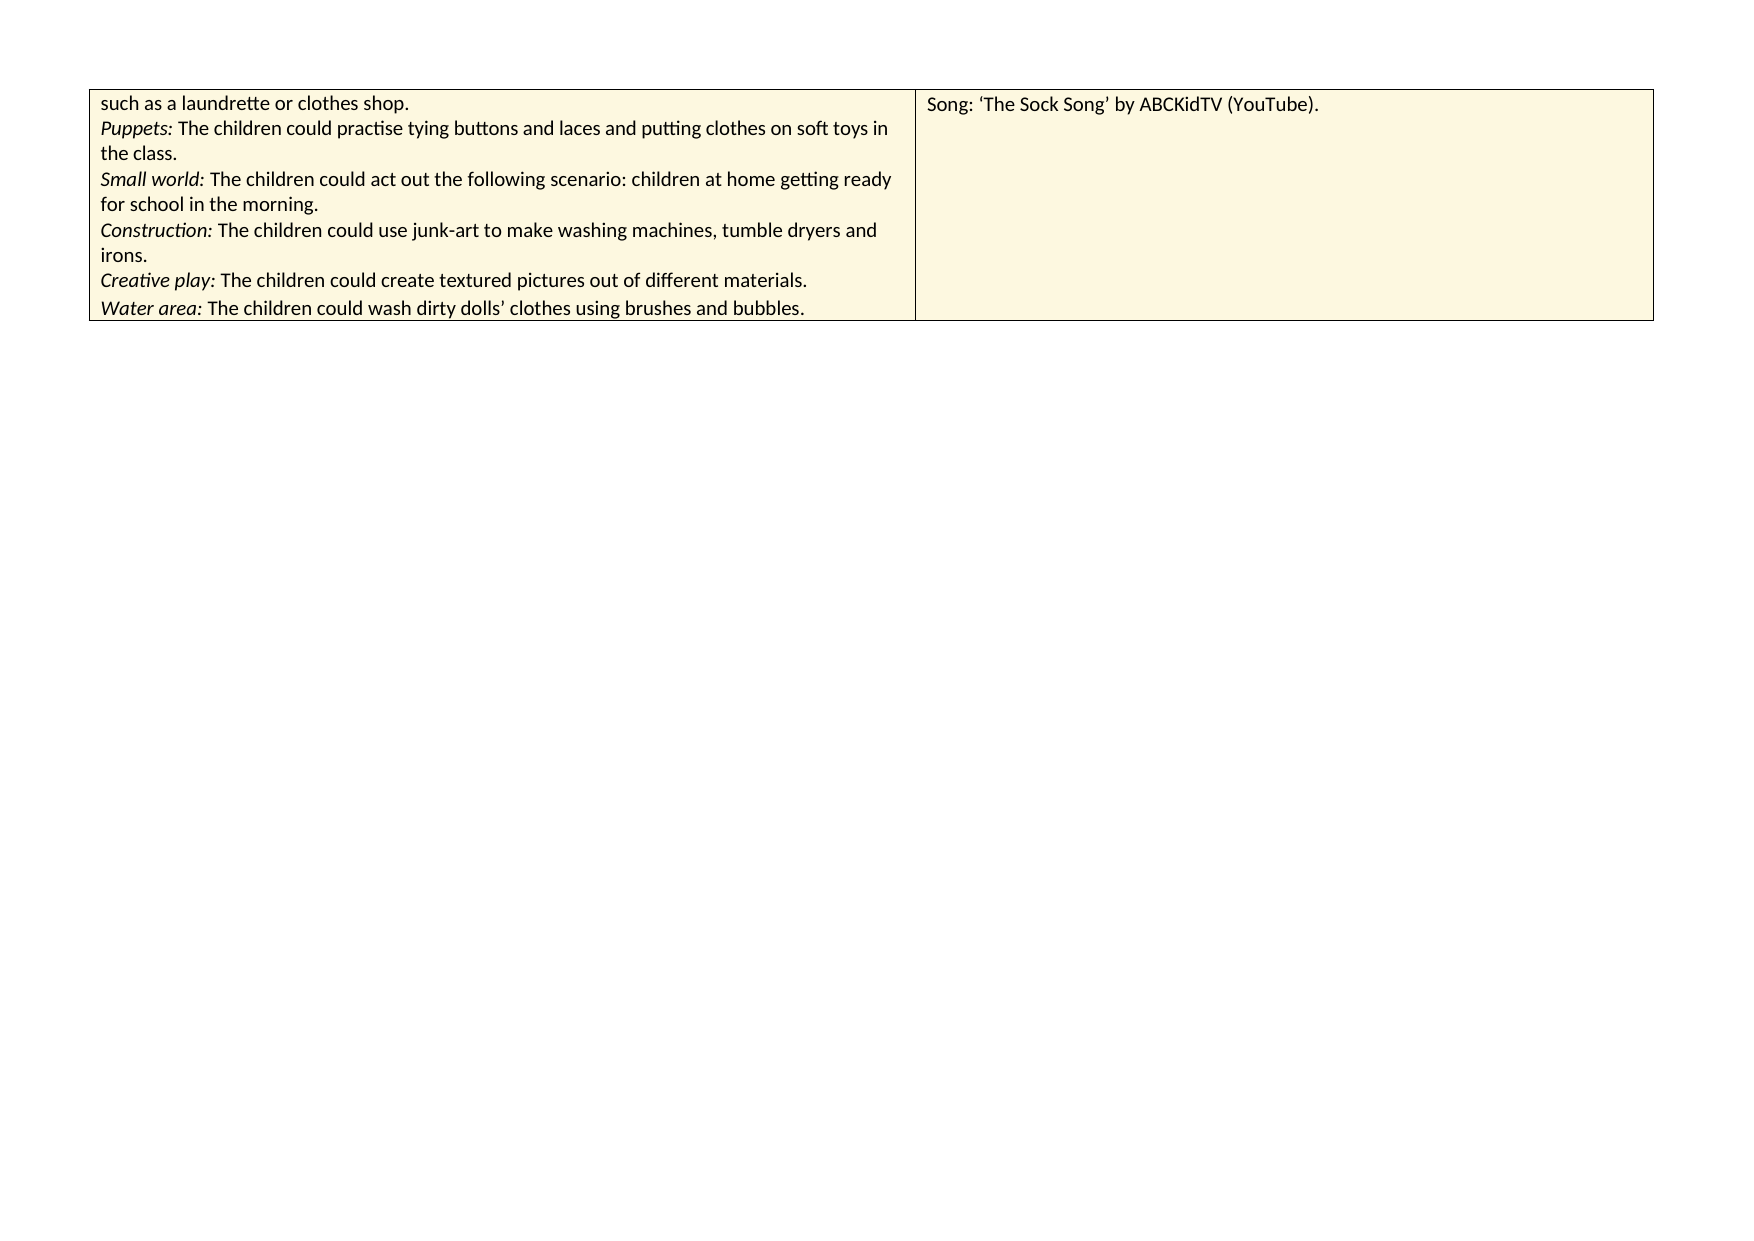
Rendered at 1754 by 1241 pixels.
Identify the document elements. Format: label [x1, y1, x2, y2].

table_cell [916, 90, 1653, 320]
table_cell [90, 90, 915, 320]
